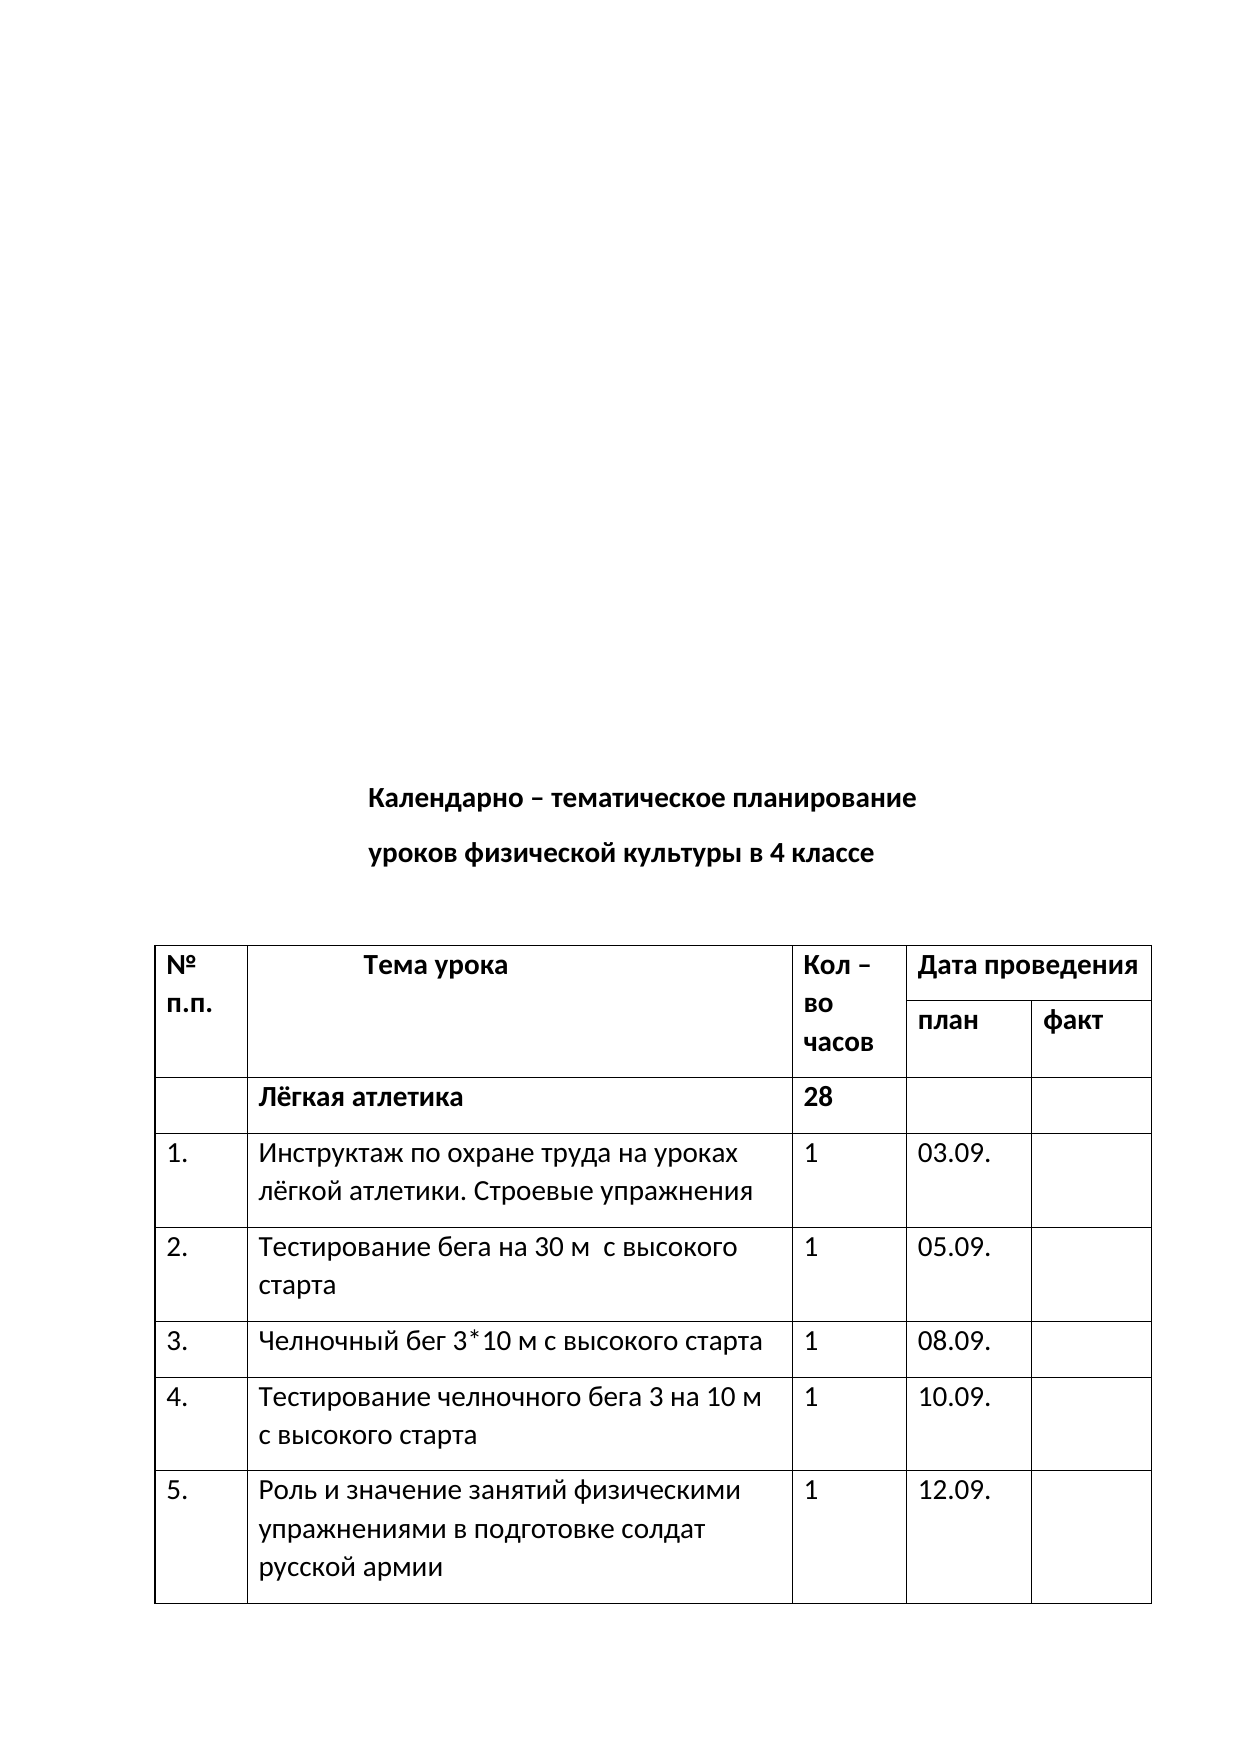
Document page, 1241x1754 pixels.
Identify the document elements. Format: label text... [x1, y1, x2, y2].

table_cell 05.09. [907, 1228, 1031, 1321]
table_cell Тестирование бега на 30 м с высокого старта [248, 1228, 792, 1321]
table_cell 1 [793, 1228, 906, 1321]
table_cell 12.09. [907, 1471, 1031, 1603]
table_cell 03.09. [907, 1134, 1031, 1227]
table_cell Инструктаж по охране труда на уроках лёгкой атлетики. Строевые упражнения [248, 1134, 792, 1227]
text уроков физической культуры в 4 классе [177, 834, 1152, 870]
table_header Кол – во часов [793, 946, 906, 1077]
table_cell [1032, 1378, 1151, 1470]
table_cell факт [1032, 1001, 1151, 1077]
table_cell Тестирование челночного бега 3 на 10 м с высокого старта [248, 1378, 792, 1470]
table_cell 4. [156, 1378, 247, 1470]
table_cell 1 [793, 1134, 906, 1227]
text Календарно – тематическое планирование [177, 779, 1152, 815]
table_cell [907, 1078, 1031, 1133]
table_header № п.п. [156, 946, 247, 1077]
table_cell 5. [156, 1471, 247, 1603]
table_cell [1032, 1228, 1151, 1321]
table_cell [1032, 1471, 1151, 1603]
table_cell [1032, 1322, 1151, 1377]
table_cell [1032, 1078, 1151, 1133]
table_cell 3. [156, 1322, 247, 1377]
table_cell 28 [793, 1078, 906, 1133]
table_cell 08.09. [907, 1322, 1031, 1377]
table_cell 10.09. [907, 1378, 1031, 1470]
table_cell Лёгкая атлетика [248, 1078, 792, 1133]
table_cell [156, 1078, 247, 1133]
table_cell [1032, 1134, 1151, 1227]
table_cell план [907, 1001, 1031, 1077]
table_cell Роль и значение занятий физическими упражнениями в подготовке солдат русской армии [248, 1471, 792, 1603]
table_cell Челночный бег 3*10 м с высокого старта [248, 1322, 792, 1377]
table_cell 1 [793, 1378, 906, 1470]
table_cell 1. [156, 1134, 247, 1227]
table_cell 2. [156, 1228, 247, 1321]
table_header Тема урока [248, 946, 792, 1077]
table_cell 1 [793, 1471, 906, 1603]
table_cell 1 [793, 1322, 906, 1377]
table_header Дата проведения [907, 946, 1151, 1000]
